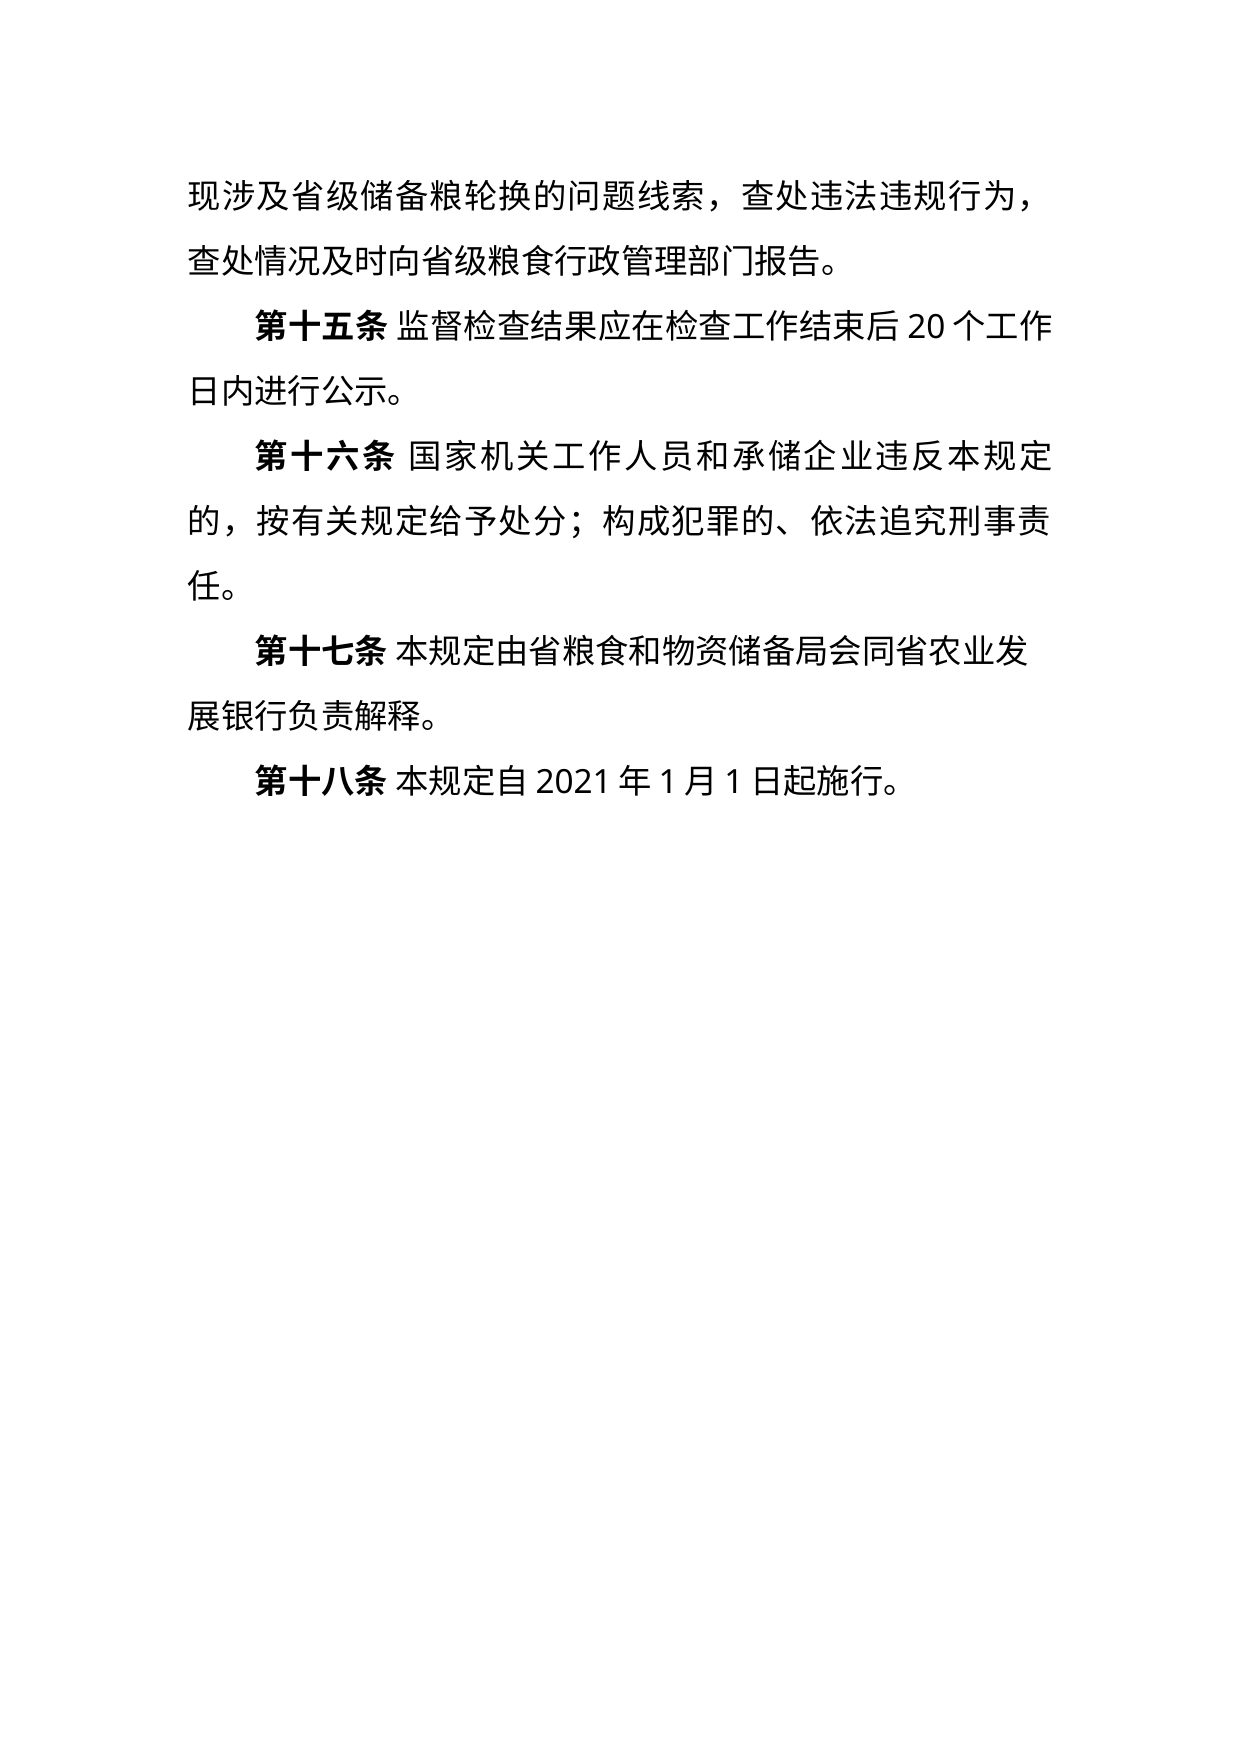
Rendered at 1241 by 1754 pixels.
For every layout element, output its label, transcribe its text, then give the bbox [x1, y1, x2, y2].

list 第十八条 本规定自2021年1月1日起施行。 [187, 747, 1053, 812]
list 第十七条 本规定由省粮食和物资储备局会同省农业发展银行负责解释。 [187, 617, 1053, 747]
text 第十五条 监督检查结果应在检查工作结束后20个工作日内进行公示。 [187, 292, 1053, 422]
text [187, 162, 1053, 292]
list 第十六条 国家机关工作人员和承储企业违反本规定的，按有关规定给予处分；构成犯罪的、依法追究刑事责任。 [187, 422, 1053, 617]
